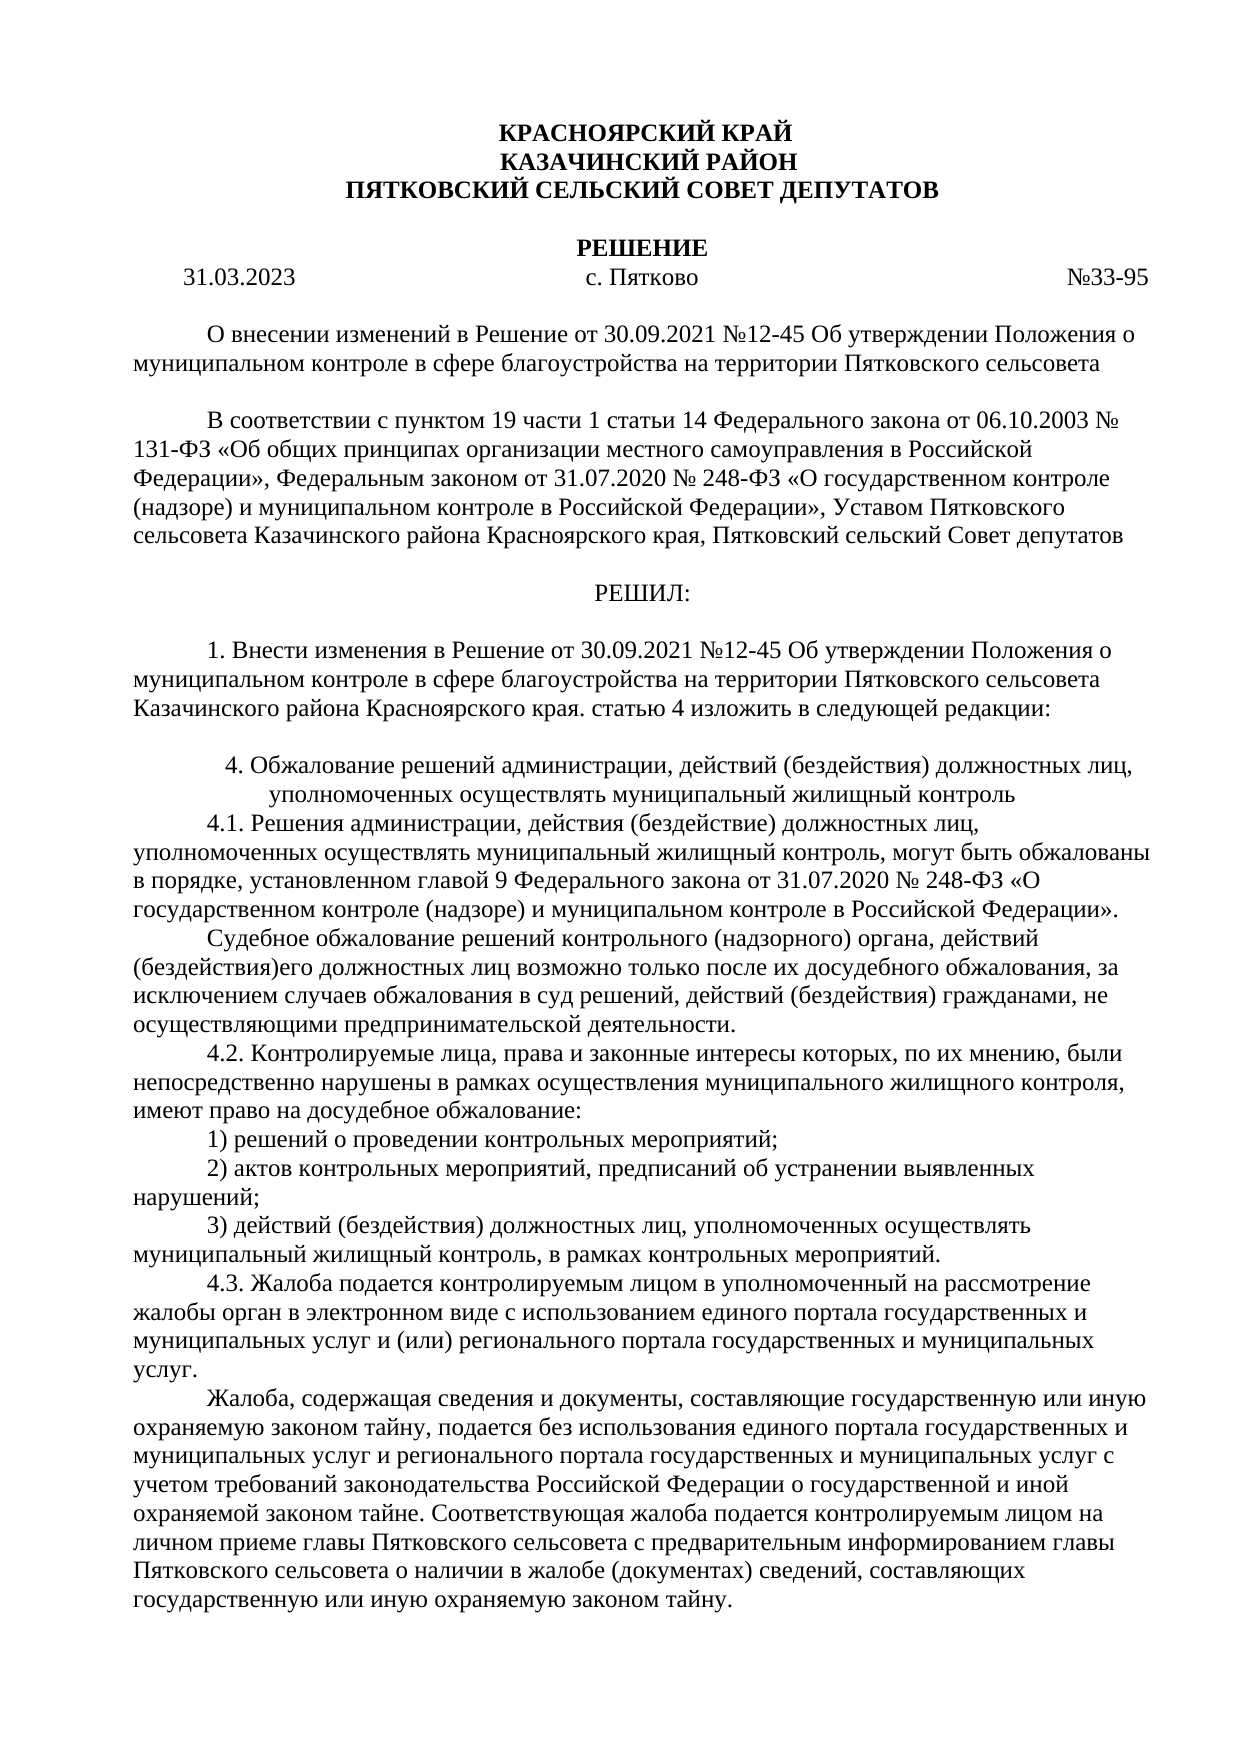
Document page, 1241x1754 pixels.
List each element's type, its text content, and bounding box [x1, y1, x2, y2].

text 31.03.2023 с. Пятково №33-95 [133, 262, 1152, 291]
text 4.3. Жалоба подается контролируемым лицом в уполномоченный на рассмотрение жалобы орган в электронном виде с использованием единого портала государственных и муниципальных услуг и (или) регионального портала государственных и муниципальных услуг. [133, 1268, 1152, 1383]
text 3) действий (бездействия) должностных лиц, уполномоченных осуществлять муниципальный жилищный контроль, в рамках контрольных мероприятий. [133, 1211, 1152, 1268]
text 4. Обжалование решений администрации, действий (бездействия) должностных лиц, уполномоченных осуществлять муниципальный жилищный контроль [133, 751, 1152, 808]
text КАЗАЧИНСКИЙ РАЙОН [133, 147, 1152, 176]
text 1) решений о проведении контрольных мероприятий; [133, 1124, 1152, 1153]
text 4.1. Решения администрации, действия (бездействие) должностных лиц, уполномоченных осуществлять муниципальный жилищный контроль, могут быть обжалованы в порядке, установленном главой 9 Федерального закона от 31.07.2020 № 248-ФЗ «О государственном контроле (надзоре) и муниципальном контроле в Российской Федерации». [133, 808, 1152, 923]
text В соответствии с пунктом 19 части 1 статьи 14 Федерального закона от 06.10.2003 № 131-ФЗ «Об общих принципах организации местного самоуправления в Российской Федерации», Федеральным законом от 31.07.2020 № 248-ФЗ «О государственном контроле (надзоре) и муниципальном контроле в Российской Федерации», Уставом Пятковского сельсовета Казачинского района Красноярского края, Пятковский сельский Совет депутатов [133, 406, 1152, 549]
text Жалоба, содержащая сведения и документы, составляющие государственную или иную охраняемую законом тайну, подается без использования единого портала государственных и муниципальных услуг и регионального портала государственных и муниципальных услуг с учетом требований законодательства Российской Федерации о государственной и иной охраняемой законом тайне. Соответствующая жалоба подается контролируемым лицом на личном приеме главы Пятковского сельсовета с предварительным информированием главы Пятковского сельсовета о наличии в жалобе (документах) сведений, составляющих государственную или иную охраняемую законом тайну. [133, 1383, 1152, 1613]
text Судебное обжалование решений контрольного (надзорного) органа, действий (бездействия)его должностных лиц возможно только после их досудебного обжалования, за исключением случаев обжалования в суд решений, действий (бездействия) гражданами, не осуществляющими предпринимательской деятельности. [133, 923, 1152, 1038]
text КРАСНОЯРСКИЙ КРАЙ [133, 118, 1152, 147]
text О внесении изменений в Решение от 30.09.2021 №12-45 Об утверждении Положения о муниципальном контроле в сфере благоустройства на территории Пятковского сельсовета [133, 319, 1152, 377]
text 4.2. Контролируемые лица, права и законные интересы которых, по их мнению, были непосредственно нарушены в рамках осуществления муниципального жилищного контроля, имеют право на досудебное обжалование: [133, 1038, 1152, 1124]
list Внести изменения в Решение от 30.09.2021 №12-45 Об утверждении Положения о муниципальном контроле в сфере благоустройства на территории Пятковского сельсовета Казачинского района Красноярского края. статью 4 изложить в следующей редакции: [133, 636, 1152, 722]
text РЕШИЛ: [133, 578, 1152, 607]
text РЕШЕНИЕ [133, 233, 1152, 262]
text ПЯТКОВСКИЙ СЕЛЬСКИЙ СОВЕТ ДЕПУТАТОВ [133, 176, 1152, 204]
text 2) актов контрольных мероприятий, предписаний об устранении выявленных нарушений; [133, 1153, 1152, 1211]
